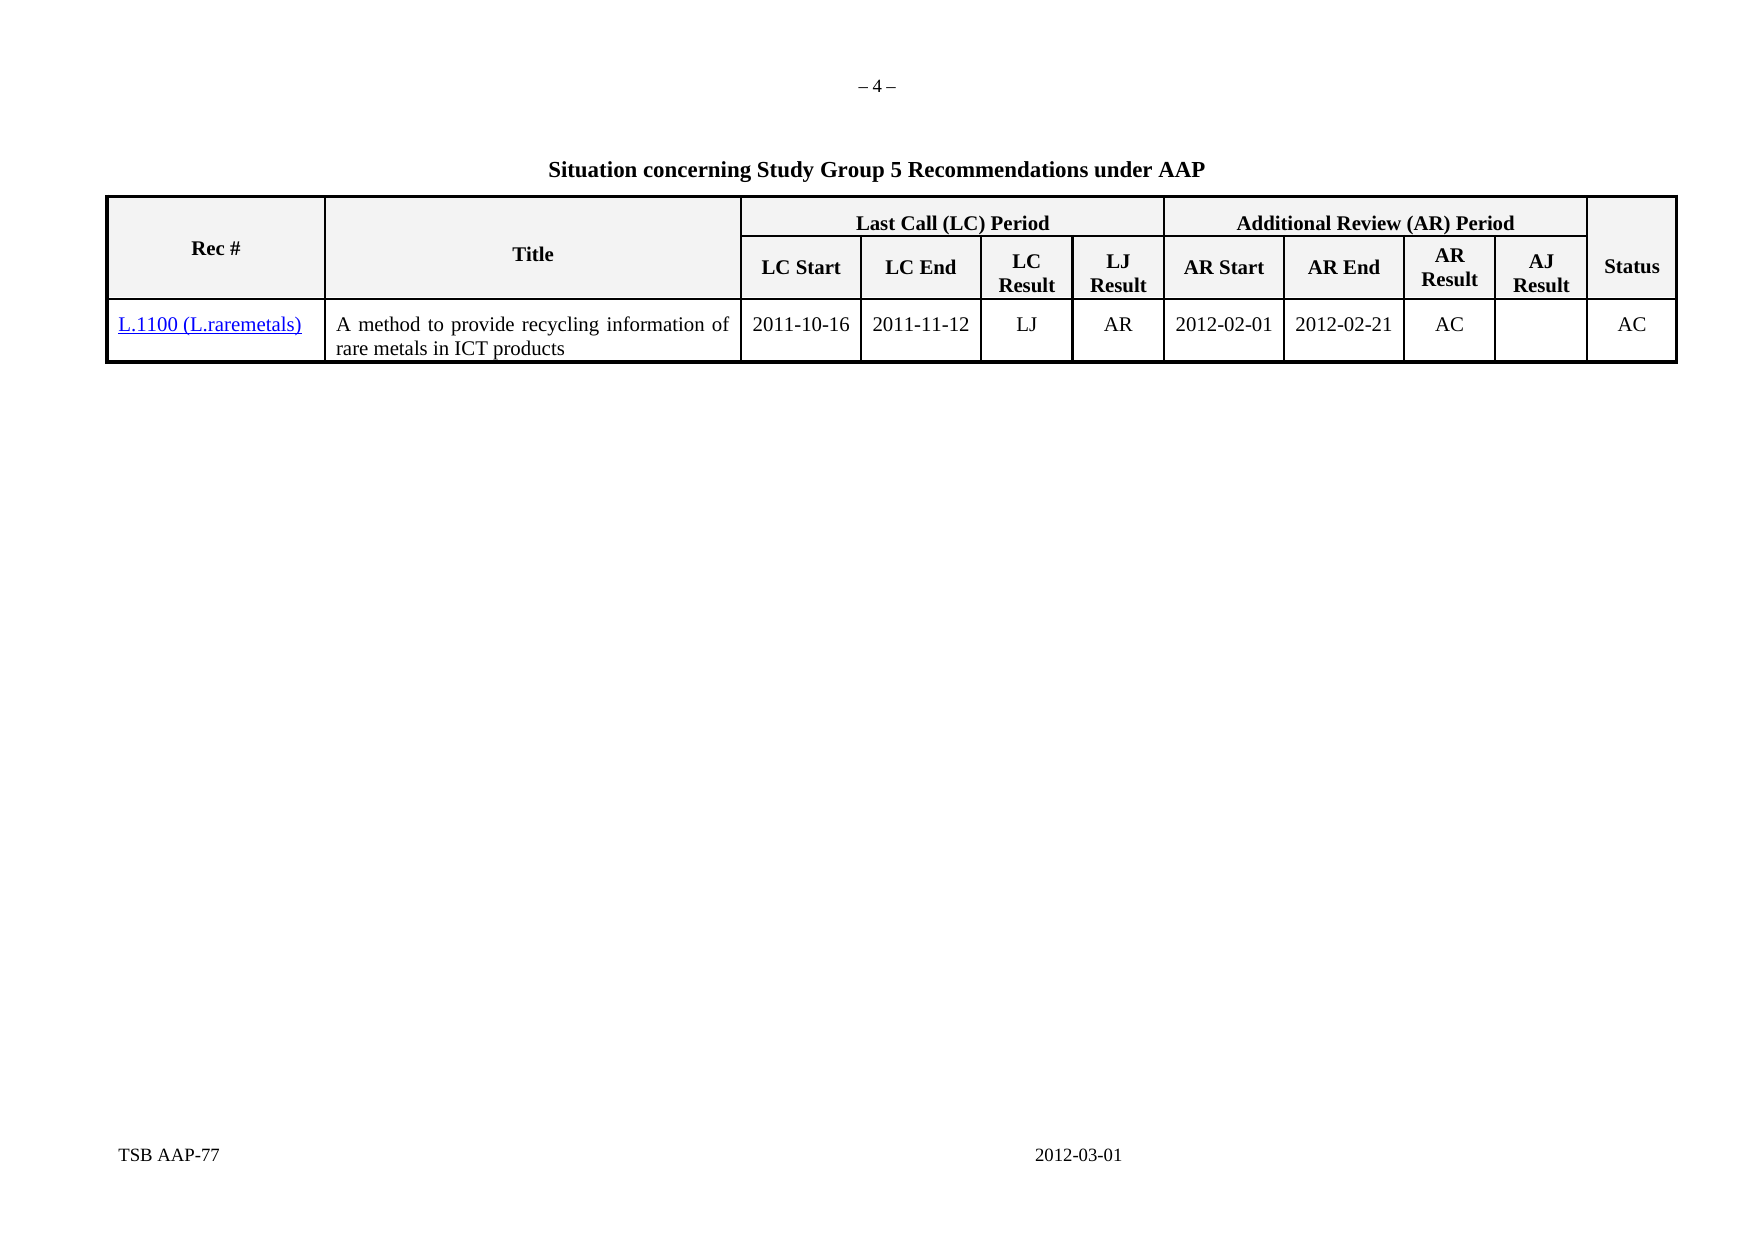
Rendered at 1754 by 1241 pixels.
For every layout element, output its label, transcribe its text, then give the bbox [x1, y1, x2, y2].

table_cell 2011-11-12 [862, 300, 980, 360]
table_header Last Call (LC) Period [742, 198, 1163, 235]
table_cell [1496, 300, 1586, 360]
title Situation concerning Study Group 5 Recommendations under AAP [118, 156, 1636, 182]
table_cell LC End [862, 237, 980, 297]
table_cell LJ Result [1074, 237, 1163, 297]
table_cell 2012-02-01 [1165, 300, 1283, 360]
table_cell LC Result [982, 237, 1071, 297]
table_cell AR End [1285, 237, 1403, 297]
table_cell AC [1405, 300, 1494, 360]
table_cell AR Result [1405, 237, 1494, 297]
table_cell L.1100 (L.raremetals) [109, 300, 324, 360]
table_header Additional Review (AR) Period [1165, 198, 1586, 235]
table_header Title [326, 198, 740, 297]
table_header Rec # [109, 198, 324, 297]
table_cell AR Start [1165, 237, 1283, 297]
table_cell 2011-10-16 [742, 300, 860, 360]
table_cell 2012-02-21 [1285, 300, 1403, 360]
table_header Status [1588, 198, 1675, 297]
table_cell A method to provide recycling information of rare metals in ICT products [326, 300, 740, 360]
table_cell AJ Result [1496, 237, 1586, 297]
table_cell AC [1588, 300, 1675, 360]
table_cell LJ [982, 300, 1071, 360]
table_cell AR [1074, 300, 1163, 360]
table_cell LC Start [742, 237, 860, 297]
